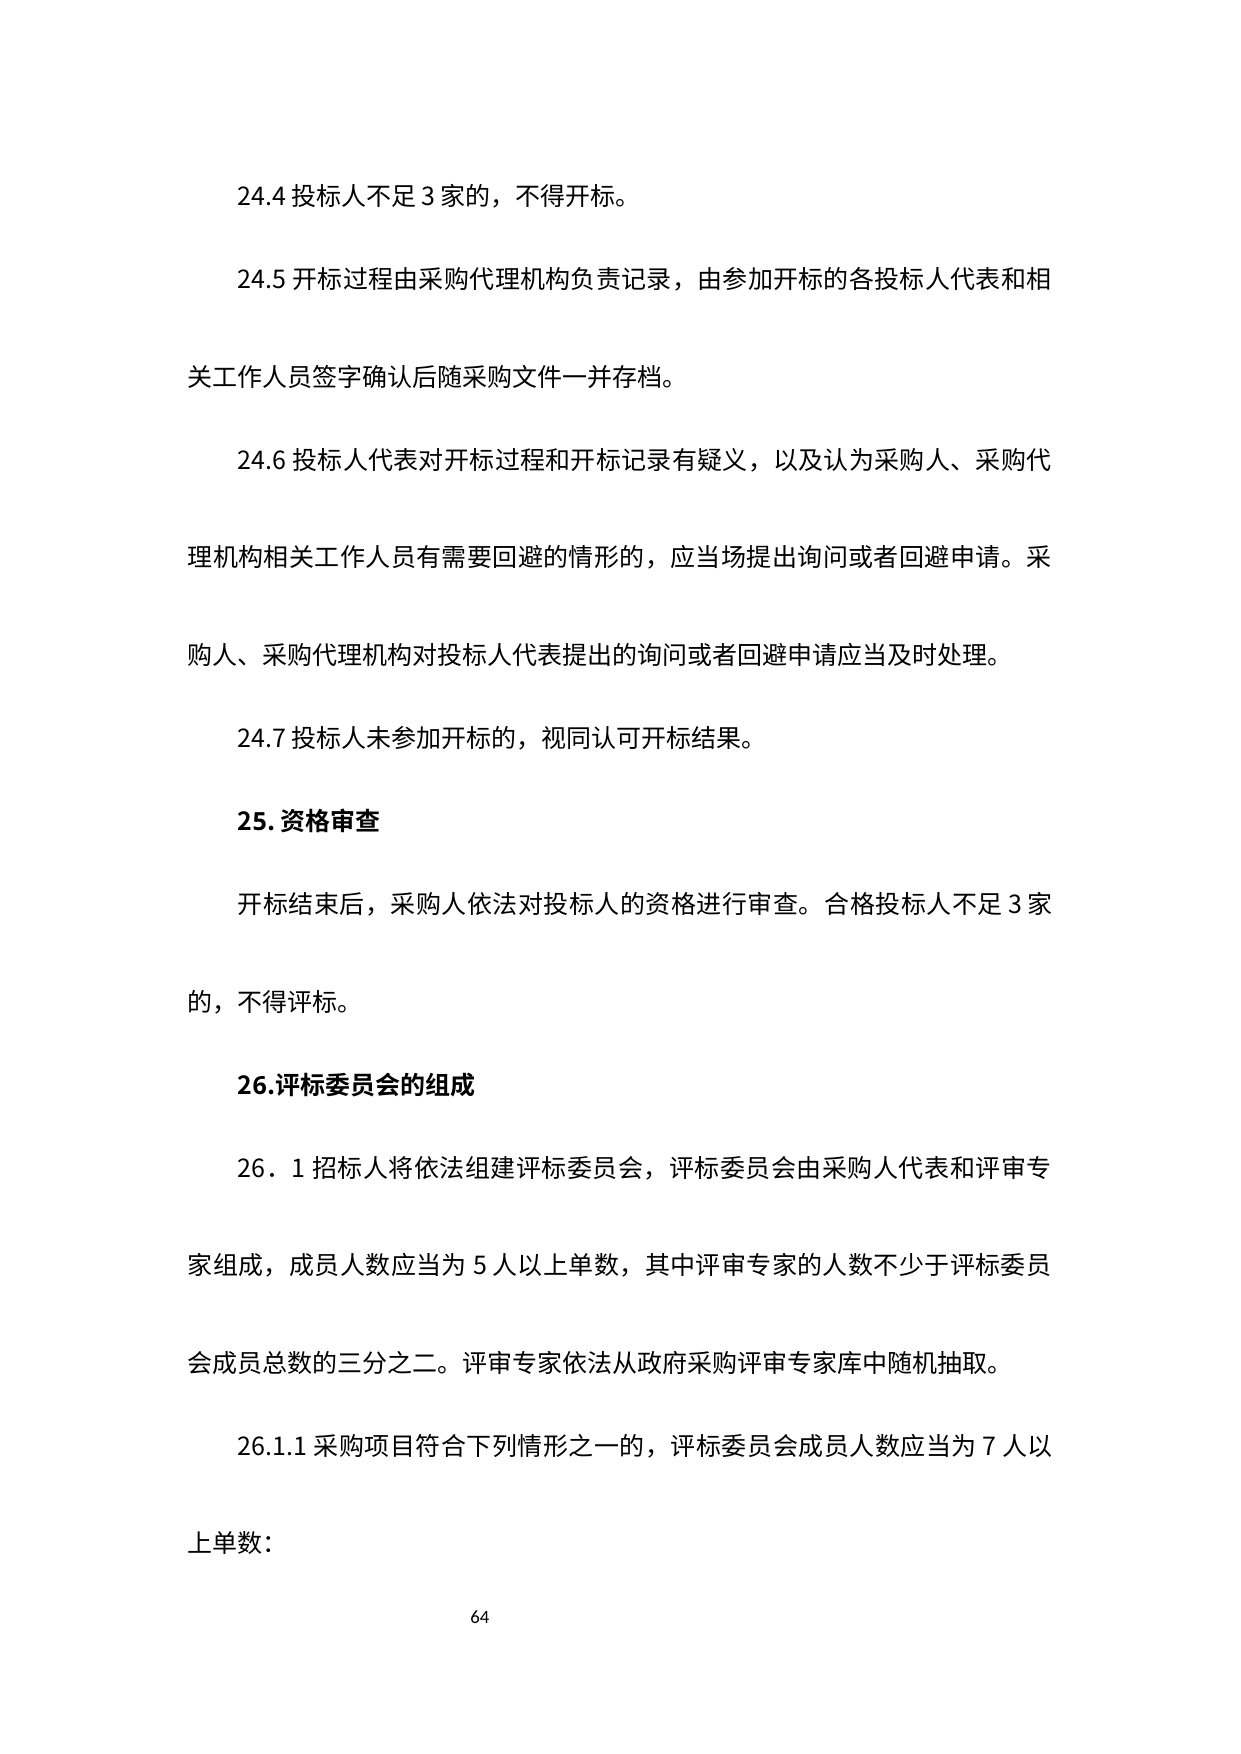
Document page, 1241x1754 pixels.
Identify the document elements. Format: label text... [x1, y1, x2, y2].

text 24.7 投标人未参加开标的，视同认可开标结果。 [187, 704, 1053, 769]
text 24.4 投标人不足3家的，不得开标。 [187, 162, 1053, 227]
text 26.1.1 采购项目符合下列情形之一的，评标委员会成员人数应当为7人以上单数： [187, 1412, 1053, 1574]
text 开标结束后，采购人依法对投标人的资格进行审查。合格投标人不足3家的，不得评标。 [187, 870, 1053, 1033]
text 26.评标委员会的组成 [187, 1051, 1053, 1116]
text 24.5 开标过程由采购代理机构负责记录，由参加开标的各投标人代表和相关工作人员签字确认后随采购文件一并存档。 [187, 245, 1053, 408]
text 25. 资格审查 [187, 787, 1053, 852]
text 24.6 投标人代表对开标过程和开标记录有疑义，以及认为采购人、采购代理机构相关工作人员有需要回避的情形的，应当场提出询问或者回避申请。采购人、采购代理机构对投标人代表提出的询问或者回避申请应当及时处理。 [187, 426, 1053, 686]
text 26．1 招标人将依法组建评标委员会，评标委员会由采购人代表和评审专家组成，成员人数应当为5人以上单数，其中评审专家的人数不少于评标委员会成员总数的三分之二。评审专家依法从政府采购评审专家库中随机抽取。 [187, 1134, 1053, 1394]
